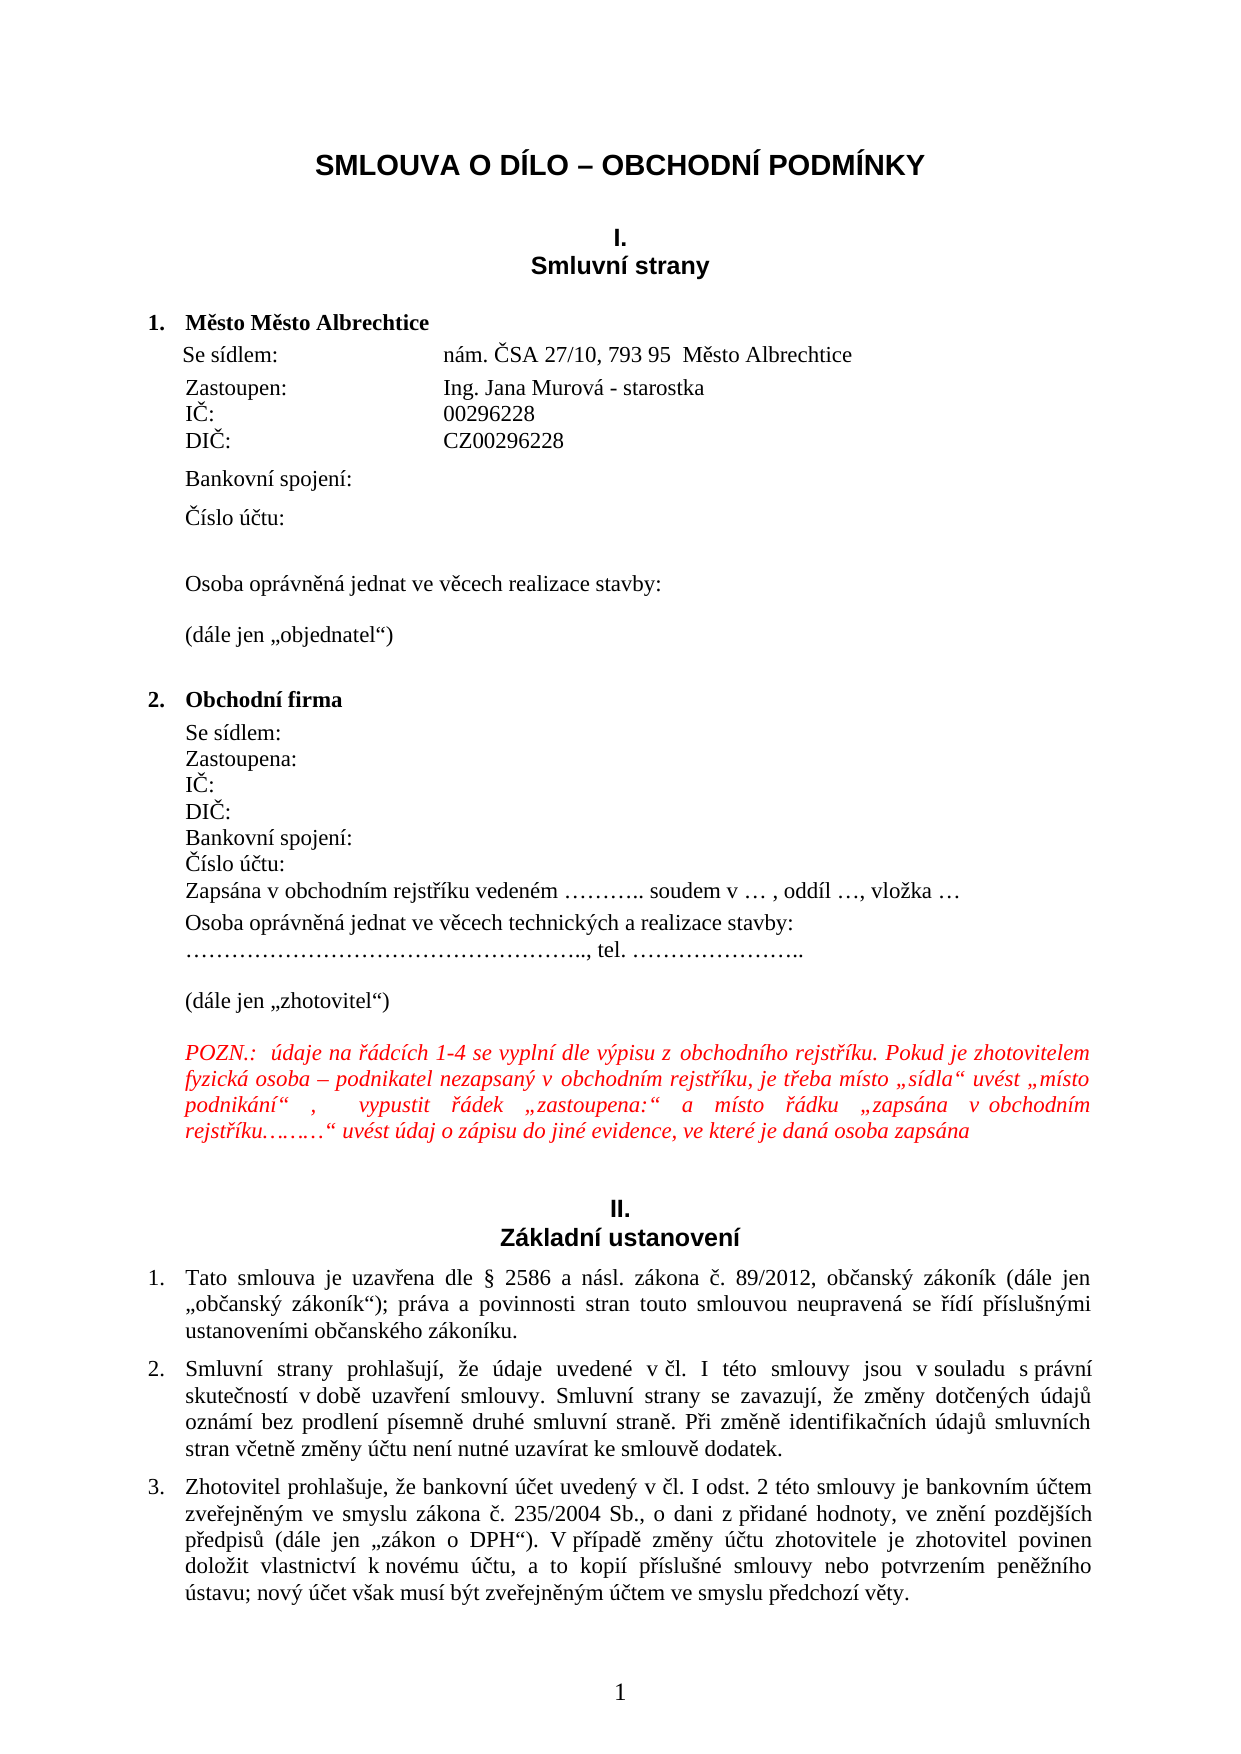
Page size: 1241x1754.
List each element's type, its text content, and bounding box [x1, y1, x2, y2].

list Bankovní spojení: [185, 824, 1092, 851]
list Zapsána v obchodním rejstříku vedeném ……….. soudem v … , oddíl …, vložka … [185, 877, 1092, 903]
list Zastoupen: Ing. Jana Murová - starostka [185, 374, 1092, 400]
list Číslo účtu: [185, 851, 1092, 877]
list Se sídlem: [185, 719, 1092, 745]
text Se sídlem: nám. ČSA 27/10, 793 95 Město Albrechtice [148, 341, 1092, 368]
list Tato smlouva je uzavřena dle § násl. zákona č. 89/2012, občanský zákoník (dále jen „občanský zákoník“); práva a povinnosti stran touto smlouvou neupravená se řídí příslušnými ustanoveními občanského zákoníku. [148, 1264, 1092, 1343]
list DIČ: [185, 798, 1092, 824]
list Smluvní strany prohlašují, že údaje uvedené v čl. I této smlouvy jsou v souladu s právní skutečností v době uzavření smlouvy. Smluvní strany se zavazují, že změny dotčených údajů oznámí bez prodlení písemně druhé smluvní straně. Při změně identifikačních údajů smluvních stran včetně změny účtu není nutné uzavírat ke smlouvě dodatek. [148, 1356, 1092, 1461]
text …………………………………………….., tel. ………………….. [185, 936, 1092, 962]
list (dále jen „objednatel“) [185, 621, 1092, 647]
list IČ: [185, 771, 1092, 798]
list (dále jen „zhotovitel“) [185, 987, 1092, 1013]
subtitle Smluvní strany [148, 251, 1092, 280]
list Město Město Albrechtice [148, 309, 1092, 335]
list Obchodní firma [148, 686, 1092, 712]
text II. [148, 1194, 1092, 1223]
list IČ: 00296228 [185, 400, 1092, 427]
text Číslo účtu: [185, 504, 1092, 531]
text Osoba oprávněná jednat ve věcech technických a realizace stavby: [177, 909, 1092, 936]
text POZN.: údaje na řádcích 1-4 se vyplní dle výpisu z obchodního rejstříku. Pokud je zhotovitelem fyzická osoba – podnikatel nezapsaný v obchodním rejstříku, je třeba místo „sídla“ uvést „místo podnikání“ , vypustit řádek „zastoupena:“ a místo řádku „zapsána v obchodním rejstříku………“ uvést údaj o zápisu do jiné evidence, ve které je daná osoba zapsána [185, 1038, 1092, 1144]
text I. [148, 222, 1092, 251]
list Zhotovitel prohlašuje, že bankovní účet uvedený v čl. I odst. 2 této smlouvy je bankovním účtem zveřejněným ve smyslu zákona č. 235/2004 Sb., o dani z přidané hodnoty, ve znění pozdějších předpisů (dále jen „zákon o DPH“). V případě změny účtu zhotovitele je zhotovitel povinen doložit vlastnictví k novému účtu, a to kopií příslušné smlouvy nebo potvrzením peněžního ústavu; nový účet však musí být zveřejněným účtem ve smyslu předchozí věty. [148, 1473, 1092, 1605]
list Zastoupena: [185, 745, 1092, 771]
text Smlouva o dílo – obchodní podmínky [148, 148, 1092, 181]
text Osoba oprávněná jednat ve věcech realizace stavby: [185, 569, 1092, 596]
text Bankovní spojení: [177, 466, 1092, 492]
list DIČ: CZ00296228 [185, 427, 1092, 453]
text Základní ustanovení [148, 1223, 1092, 1251]
